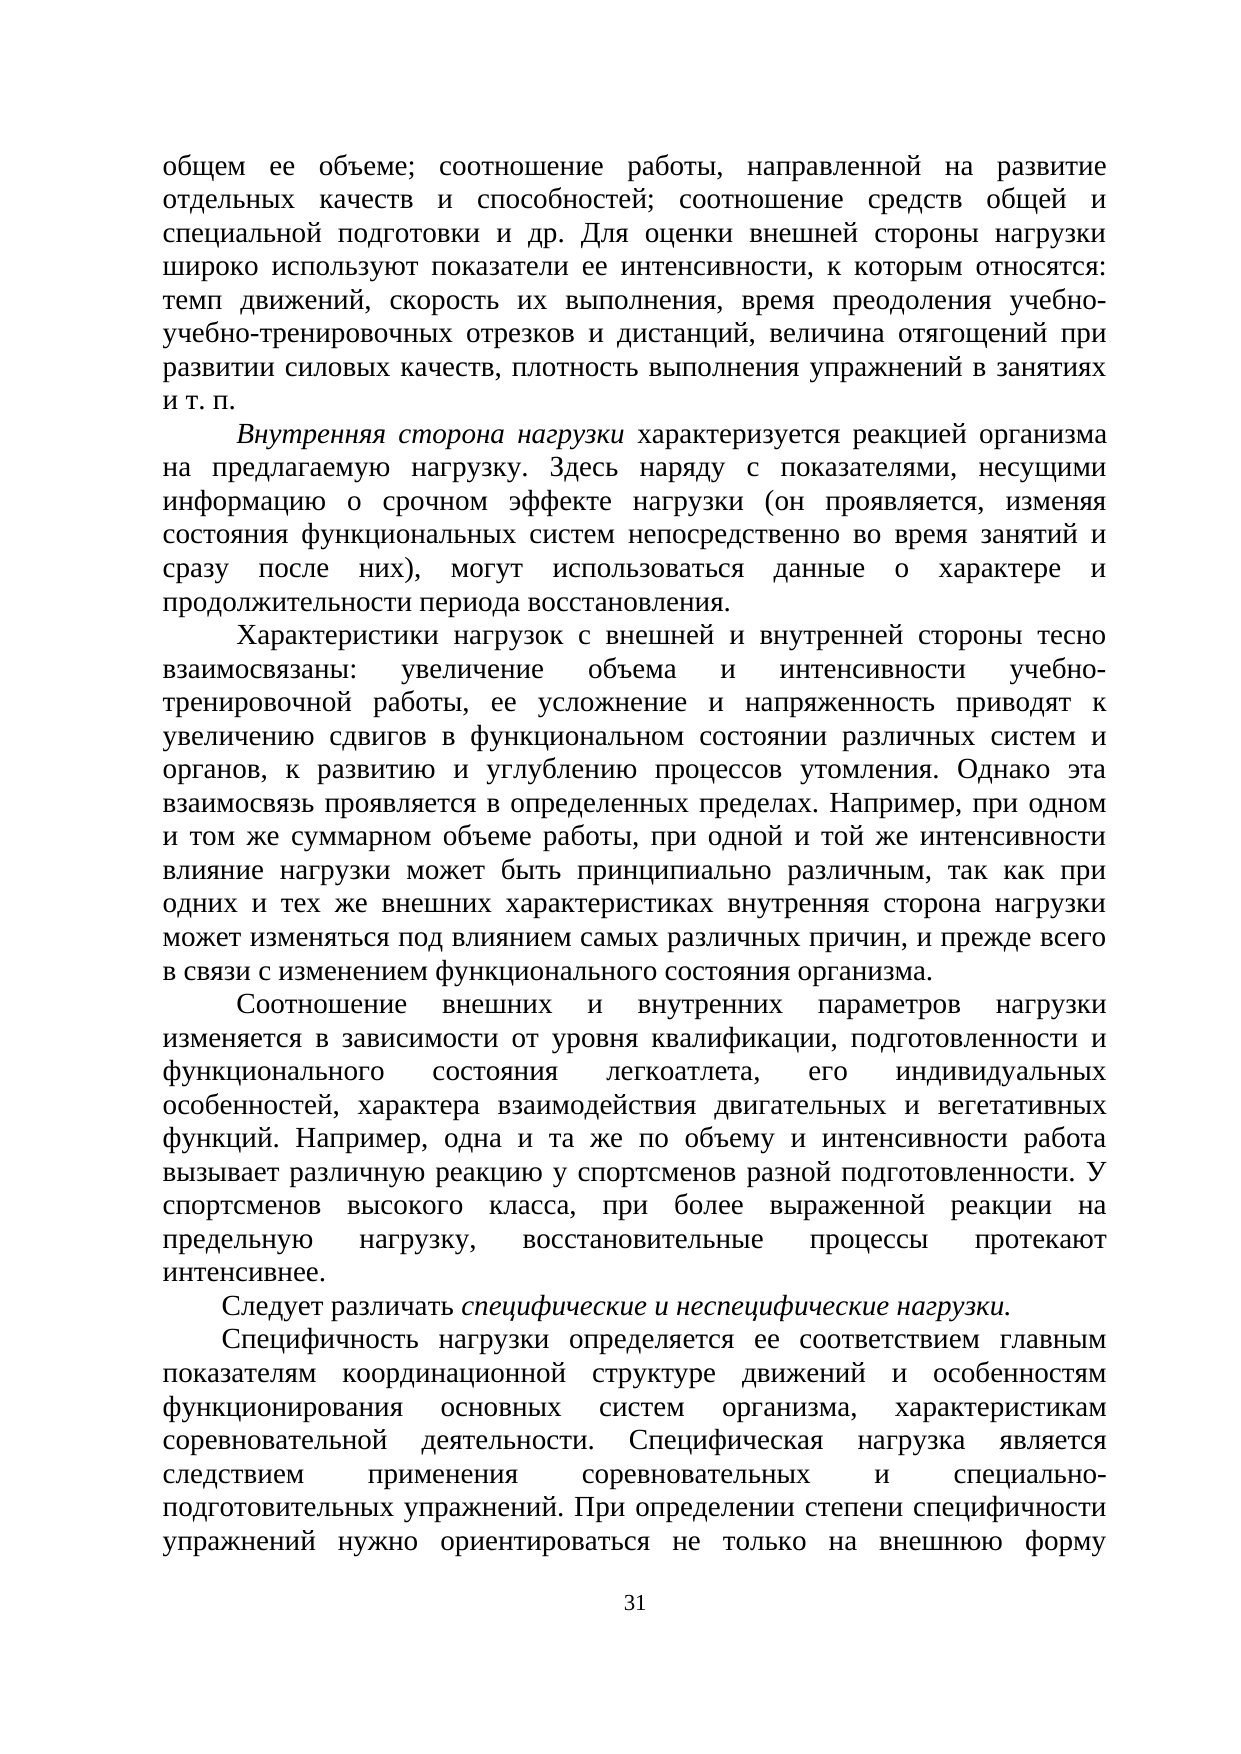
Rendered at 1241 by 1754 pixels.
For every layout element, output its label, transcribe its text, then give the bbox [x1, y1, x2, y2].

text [162, 148, 1107, 416]
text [162, 1322, 1107, 1556]
text Следует различать специфические и неспецифические нагрузки. [162, 1288, 1107, 1322]
text Соотношение внешних и внутренних параметров нагрузки изменяется в зависимости от уровня квалификации, подготовленности и функционального состояния легкоатлета, его индивидуальных особенностей, характера взаимодействия двигательных и вегетативных функций. Например, одна и та же по объему и интенсивности работа вызывает различную реакцию у спортсменов разной подготовленности. У спортсменов высокого класса, при более выраженной реакции на предельную нагрузку, восстановительные процессы протекают интенсивнее. [162, 986, 1107, 1288]
text Внутренняя сторона нагрузки характеризуется реакцией организма на предлагаемую нагрузку. Здесь наряду с показателями, несущими информацию о срочном эффекте нагрузки (он проявляется, изменяя состояния функциональных систем непосредственно во время занятий и сразу после них), могут использоваться данные о характере и продолжительности периода восстановления. [162, 416, 1107, 617]
text Характеристики нагрузок с внешней и внутренней стороны тесно взаимосвязаны: увеличение объема и интенсивности учебно- тренировочной работы, ее усложнение и напряженность приводят к увеличению сдвигов в функциональном состоянии различных систем и органов, к развитию и углублению процессов утомления. Однако эта взаимосвязь проявляется в определенных пределах. Например, при одном и том же суммарном объеме работы, при одной и той же интенсивности влияние нагрузки может быть принципиально различным, так как при одних и тех же внешних характеристиках внутренняя сторона нагрузки может изменяться под влиянием самых различных причин, и прежде всего в связи с изменением функционального состояния организма. [162, 617, 1107, 986]
